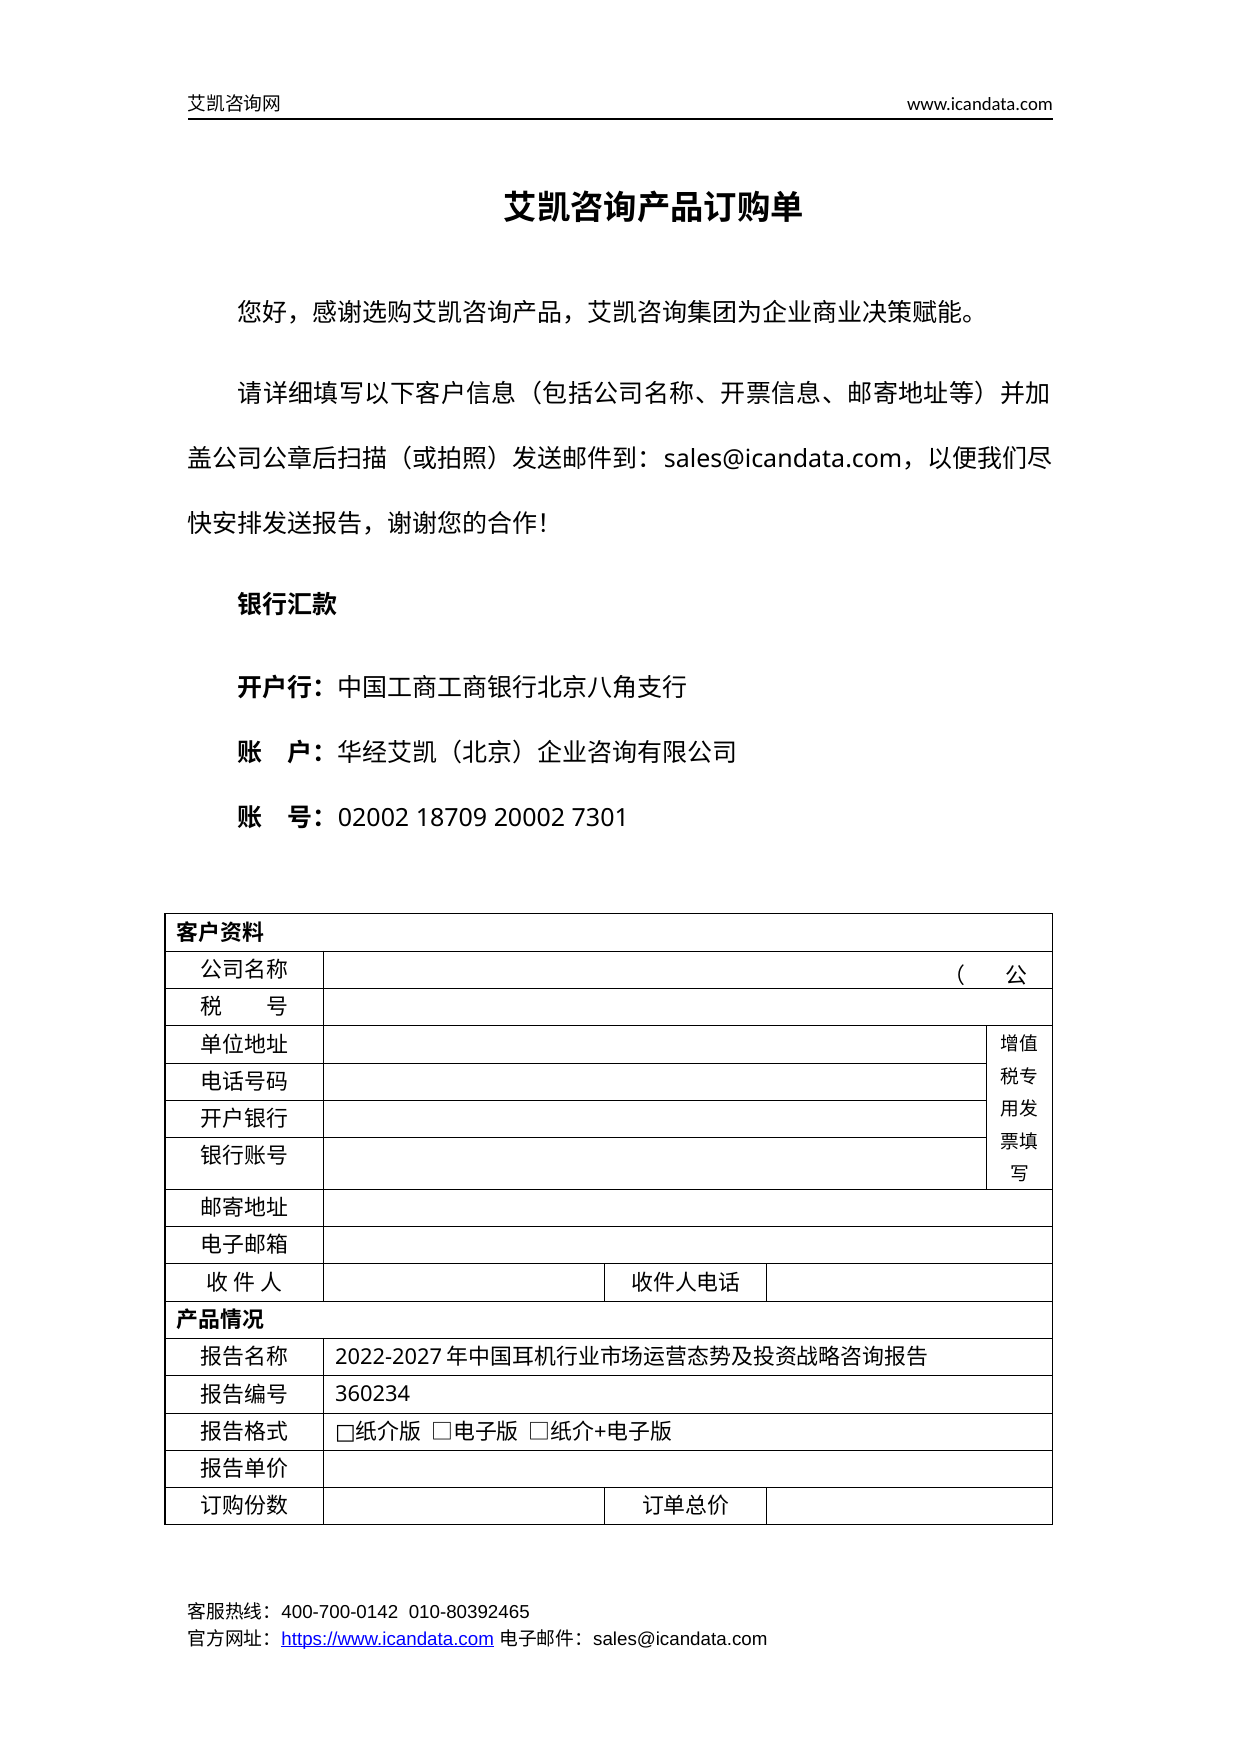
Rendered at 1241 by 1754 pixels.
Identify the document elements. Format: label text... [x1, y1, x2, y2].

table_cell [767, 1264, 1052, 1301]
table_cell 电子邮箱 [166, 1227, 323, 1263]
table_cell 收 件 人 [166, 1264, 323, 1301]
table_cell 2022-2027年中国耳机行业市场运营态势及投资战略咨询报告 [324, 1339, 1052, 1375]
text 您好，感谢选购艾凯咨询产品，艾凯咨询集团为企业商业决策赋能。 [187, 278, 1053, 343]
table_cell 报告单价 [166, 1451, 323, 1487]
table_cell [324, 989, 1052, 1025]
table_cell 银行账号 [166, 1138, 323, 1189]
table_cell 报告编号 [166, 1376, 323, 1412]
table_cell 电话号码 [166, 1064, 323, 1100]
table_cell [767, 1488, 1052, 1524]
table_cell 报告格式 [166, 1414, 323, 1450]
table_cell 360234 [324, 1376, 1052, 1412]
table_cell [324, 1488, 604, 1524]
table_cell [324, 1026, 986, 1062]
table_cell [324, 952, 1052, 988]
text 账 号：02002 18709 20002 7301 [187, 783, 1053, 848]
table_cell [324, 1227, 1052, 1263]
text 银行汇款 [187, 570, 1053, 635]
table_cell [324, 1190, 1052, 1226]
table_cell 报告名称 [166, 1339, 323, 1375]
table_cell 收件人电话 [605, 1264, 766, 1301]
table_cell 公司名称 [166, 952, 323, 988]
text 开户行：中国工商工商银行北京八角支行 [187, 653, 1053, 718]
table_cell 开户银行 [166, 1101, 323, 1137]
table_cell [324, 1451, 1052, 1487]
table_cell [324, 1264, 604, 1301]
table_cell □纸介版 □电子版 □纸介+电子版 [324, 1414, 1052, 1450]
table_cell 增值税专用发票填写 [987, 1026, 1052, 1189]
text 请详细填写以下客户信息（包括公司名称、开票信息、邮寄地址等）并加盖公司公章后扫描（或拍照）发送邮件到：sales@icandata.com，以便我们尽快安排发送报告，谢谢您的合作！ [187, 359, 1053, 554]
table_cell 订单总价 [605, 1488, 766, 1524]
text 艾凯咨询产品订购单 [187, 172, 1053, 237]
table_cell 产品情况 [166, 1302, 1052, 1338]
table_cell [324, 1064, 986, 1100]
table_cell 税 号 [166, 989, 323, 1025]
table_cell 邮寄地址 [166, 1190, 323, 1226]
table_cell 订购份数 [166, 1488, 323, 1524]
table_cell [324, 1101, 986, 1137]
table_header 客户资料 [166, 914, 1052, 951]
table_cell [324, 1138, 986, 1189]
table_cell 单位地址 [166, 1026, 323, 1062]
text 账 户：华经艾凯（北京）企业咨询有限公司 [187, 718, 1053, 783]
